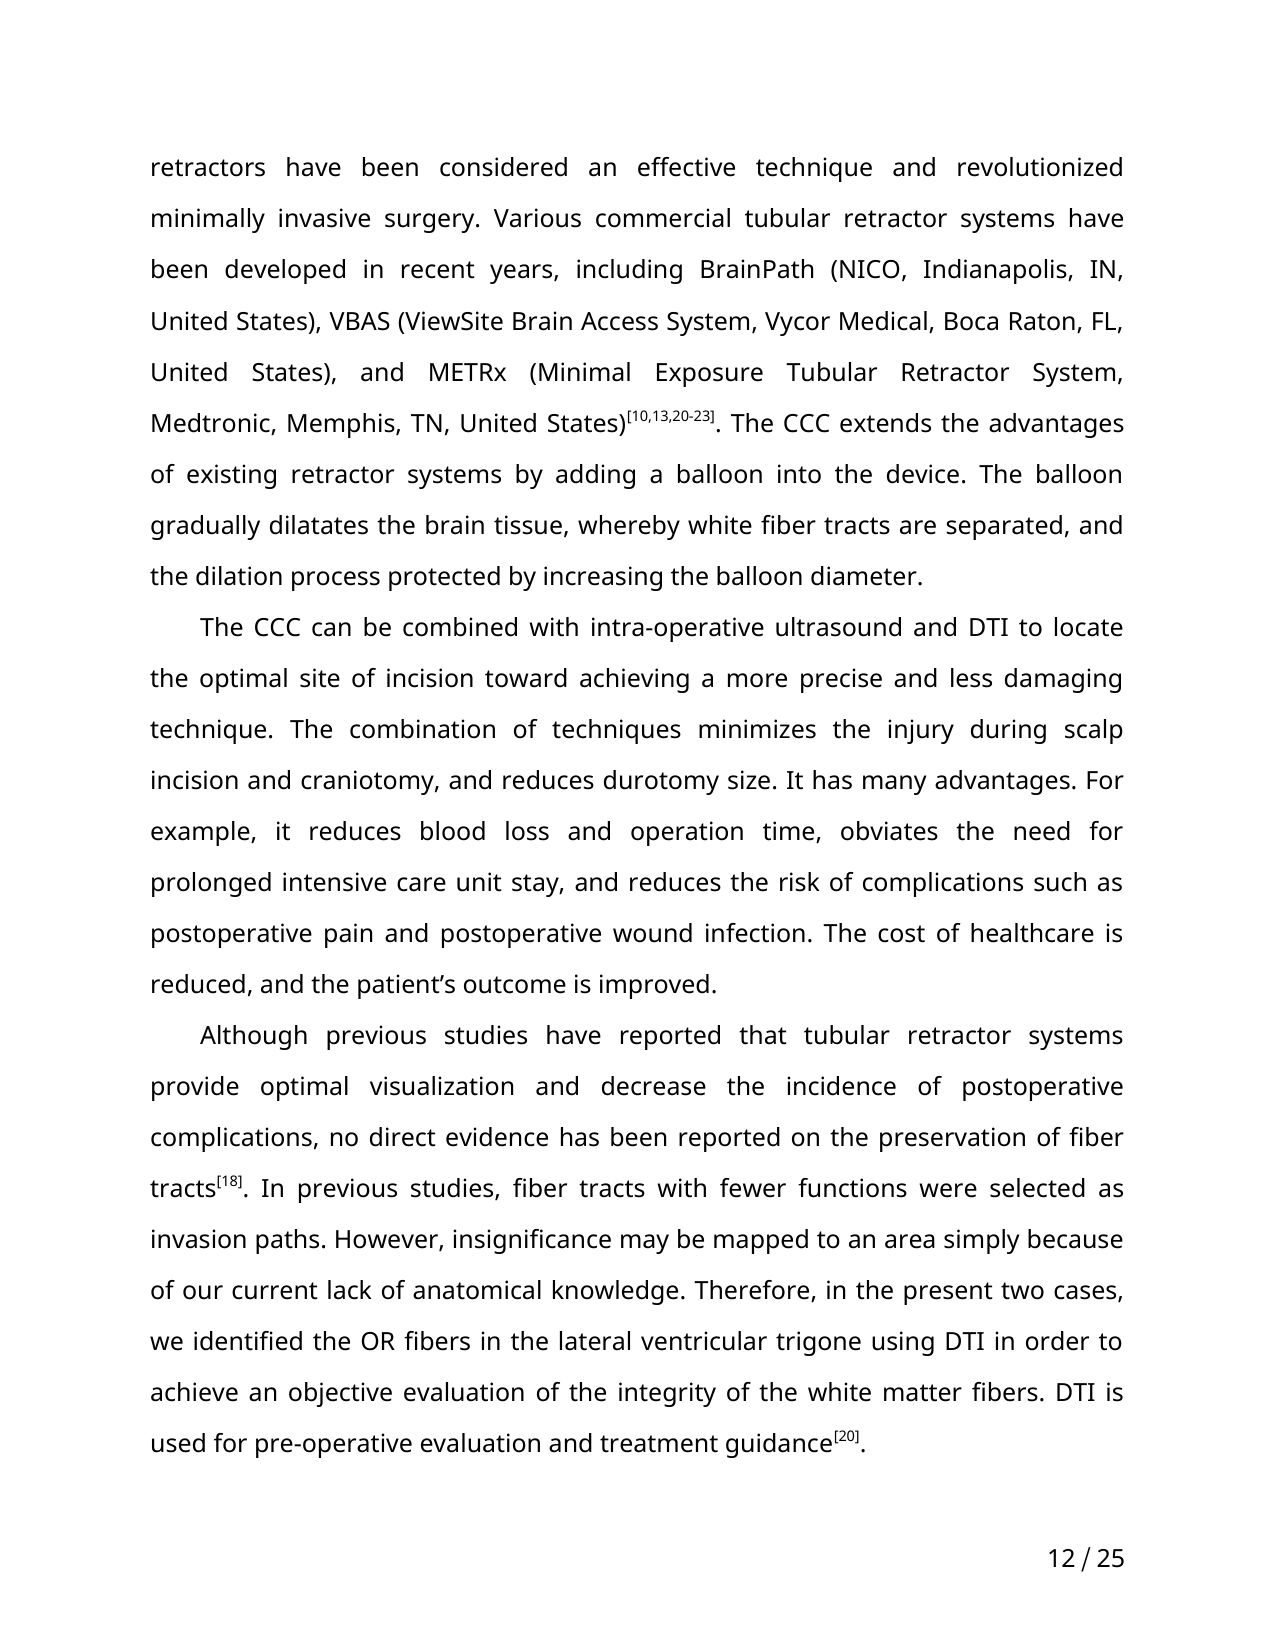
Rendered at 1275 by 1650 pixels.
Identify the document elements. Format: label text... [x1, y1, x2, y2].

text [150, 150, 1125, 592]
text The CCC can be combined with intra-operative ultrasound and DTI to locate the optimal site of incision toward achieving a more precise and less damaging technique. The combination of techniques minimizes the injury during scalp incision and craniotomy, and reduces durotomy size. It has many advantages. For example, it reduces blood loss and operation time, obviates the need for prolonged intensive care unit stay, and reduces the risk of complications such as postoperative pain and postoperative wound infection. The cost of healthcare is reduced, and the patient’s outcome is improved. [150, 609, 1125, 1001]
text Although previous studies have reported that tubular retractor systems provide optimal visualization and decrease the incidence of postoperative complications, no direct evidence has been reported on the preservation of fiber tracts[18]. In previous studies, fiber tracts with fewer functions were selected as invasion paths. However, insignificance may be mapped to an area simply because of our current lack of anatomical knowledge. Therefore, in the present two cases, we identified the OR fibers in the lateral ventricular trigone using DTI in order to achieve an objective evaluation of the integrity of the white matter fibers. DTI is used for pre-operative evaluation and treatment guidance[20]. [150, 1018, 1125, 1460]
